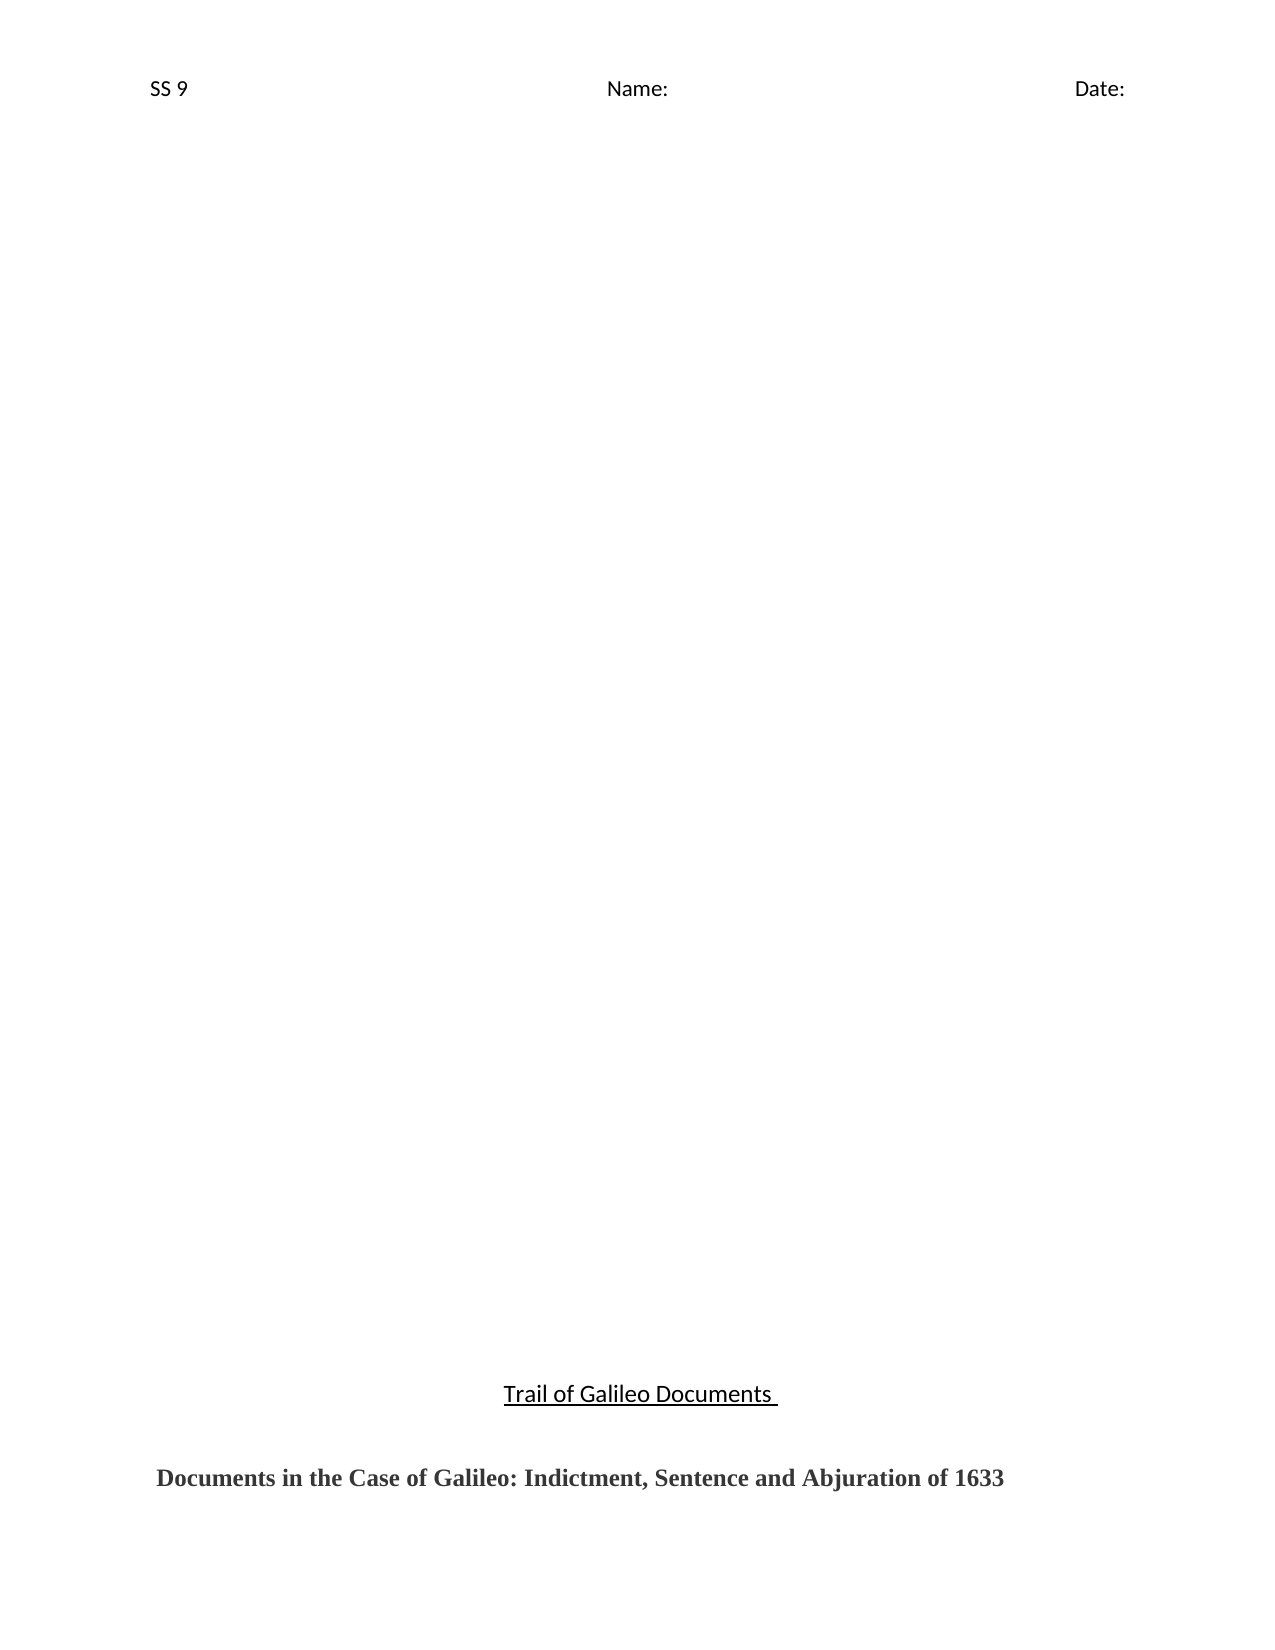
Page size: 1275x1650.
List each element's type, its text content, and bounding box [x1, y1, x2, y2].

text Documents in the Case of Galileo: Indictment, Sentence and Abjuration of 1633 [150, 1463, 1125, 1492]
text Trail of Galileo Documents [150, 1378, 1125, 1409]
